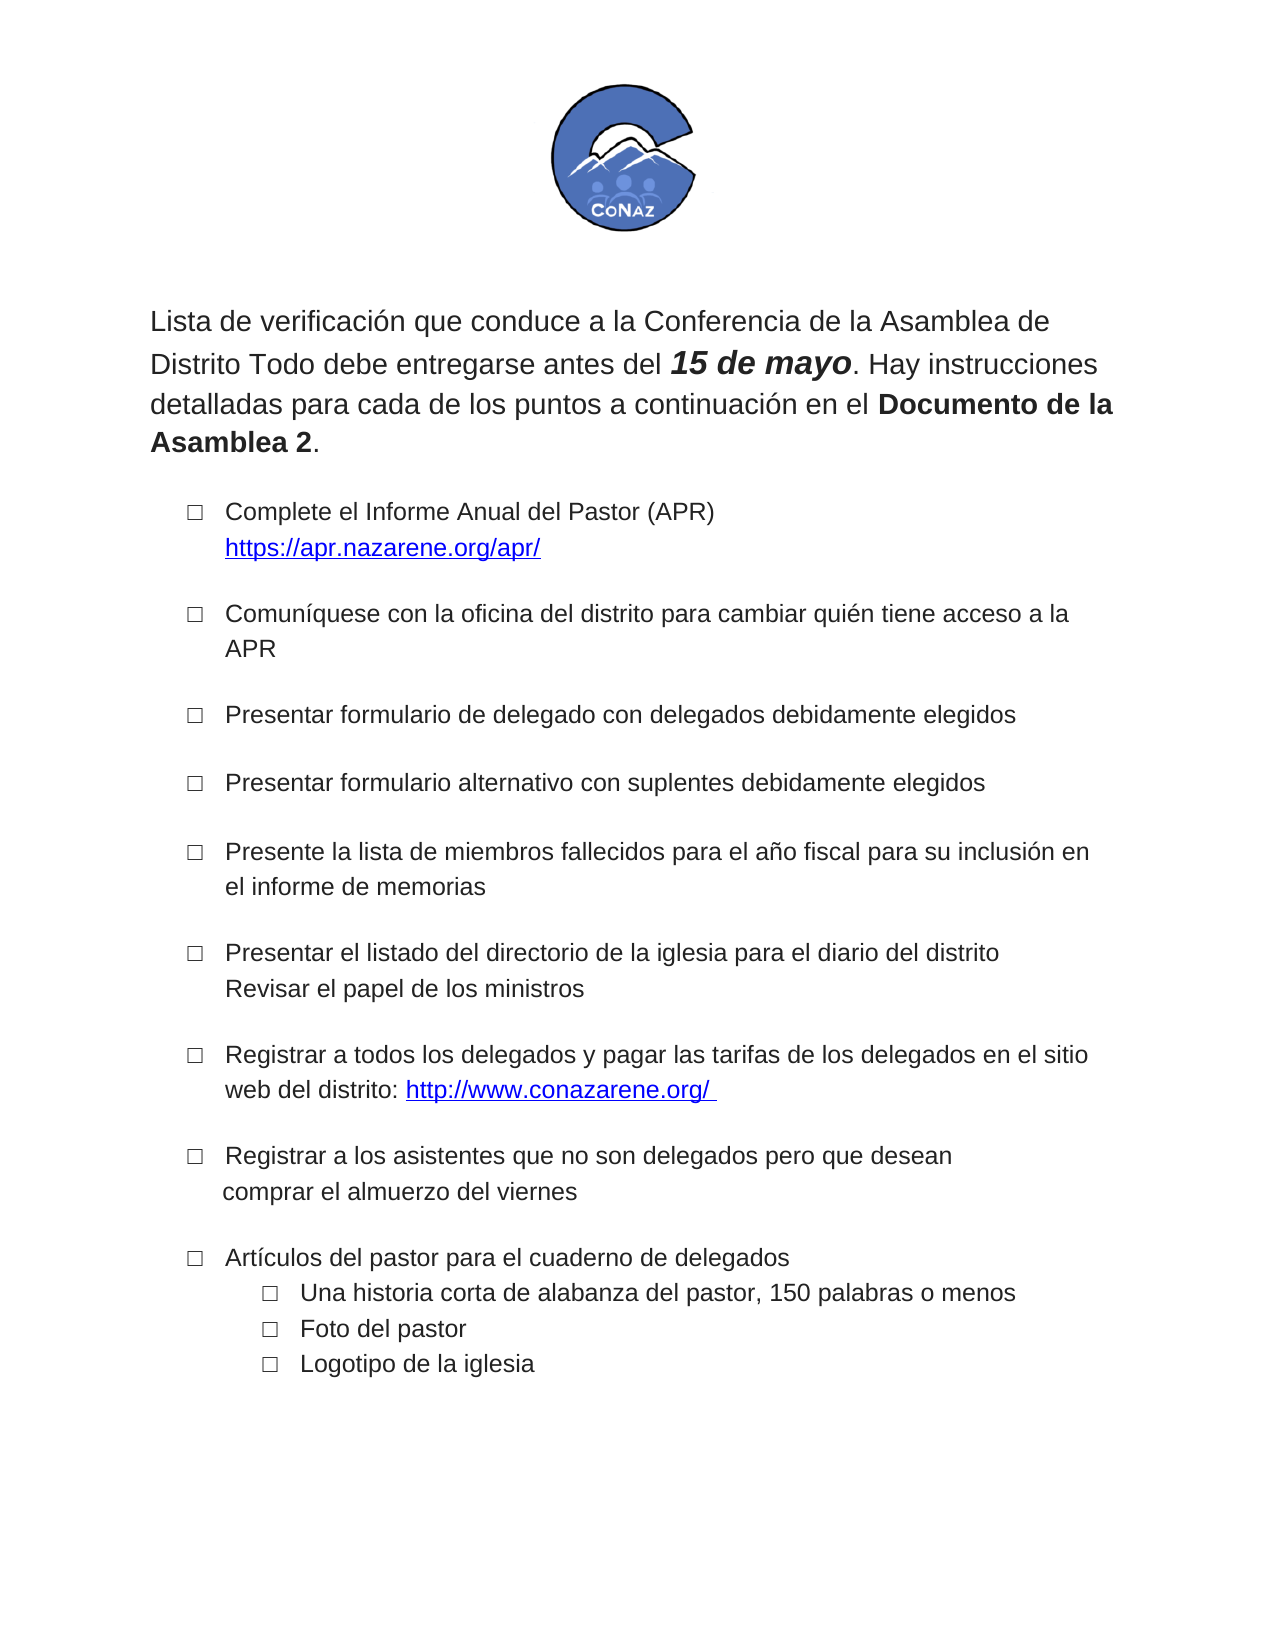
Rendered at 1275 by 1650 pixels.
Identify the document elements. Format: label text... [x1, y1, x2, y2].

text https://apr.nazarene.org/apr/ [150, 532, 1125, 561]
list Presente la lista de miembros fallecidos para el año fiscal para su inclusión en [187, 837, 1125, 868]
list Foto del pastor [262, 1314, 1125, 1345]
text Revisar el papel de los ministros [150, 974, 1125, 1003]
list Presentar formulario alternativo con suplentes debidamente elegidos [187, 768, 1125, 799]
list Complete el Informe Anual del Pastor (APR) [187, 497, 1125, 528]
text el informe de memorias [150, 872, 1125, 901]
text Lista de verificación que conduce a la Conferencia de la Asamblea de Distrito Todo debe entregarse antes del 15 de mayo. Hay instrucciones detalladas para cada de los puntos a continuación en el Documento de la Asamblea 2. [150, 304, 1125, 459]
list Artículos del pastor para el cuaderno de delegados [187, 1243, 1125, 1274]
list Una historia corta de alabanza del pastor, 150 palabras o menos [262, 1278, 1125, 1309]
list Presentar el listado del directorio de la iglesia para el diario del distrito [187, 938, 1125, 969]
text comprar el almuerzo del viernes [150, 1177, 1125, 1206]
list Comuníquese con la oficina del distrito para cambiar quién tiene acceso a la APR [187, 598, 1125, 662]
list Presentar formulario de delegado con delegados debidamente elegidos [187, 700, 1125, 731]
list Registrar a todos los delegados y pagar las tarifas de los delegados en el sitio web del distrito: http://www.conazarene.org/ [187, 1040, 1125, 1104]
list Registrar a los asistentes que no son delegados pero que desean [187, 1141, 1125, 1172]
picture [532, 64, 714, 248]
list Logotipo de la iglesia [262, 1349, 1125, 1380]
